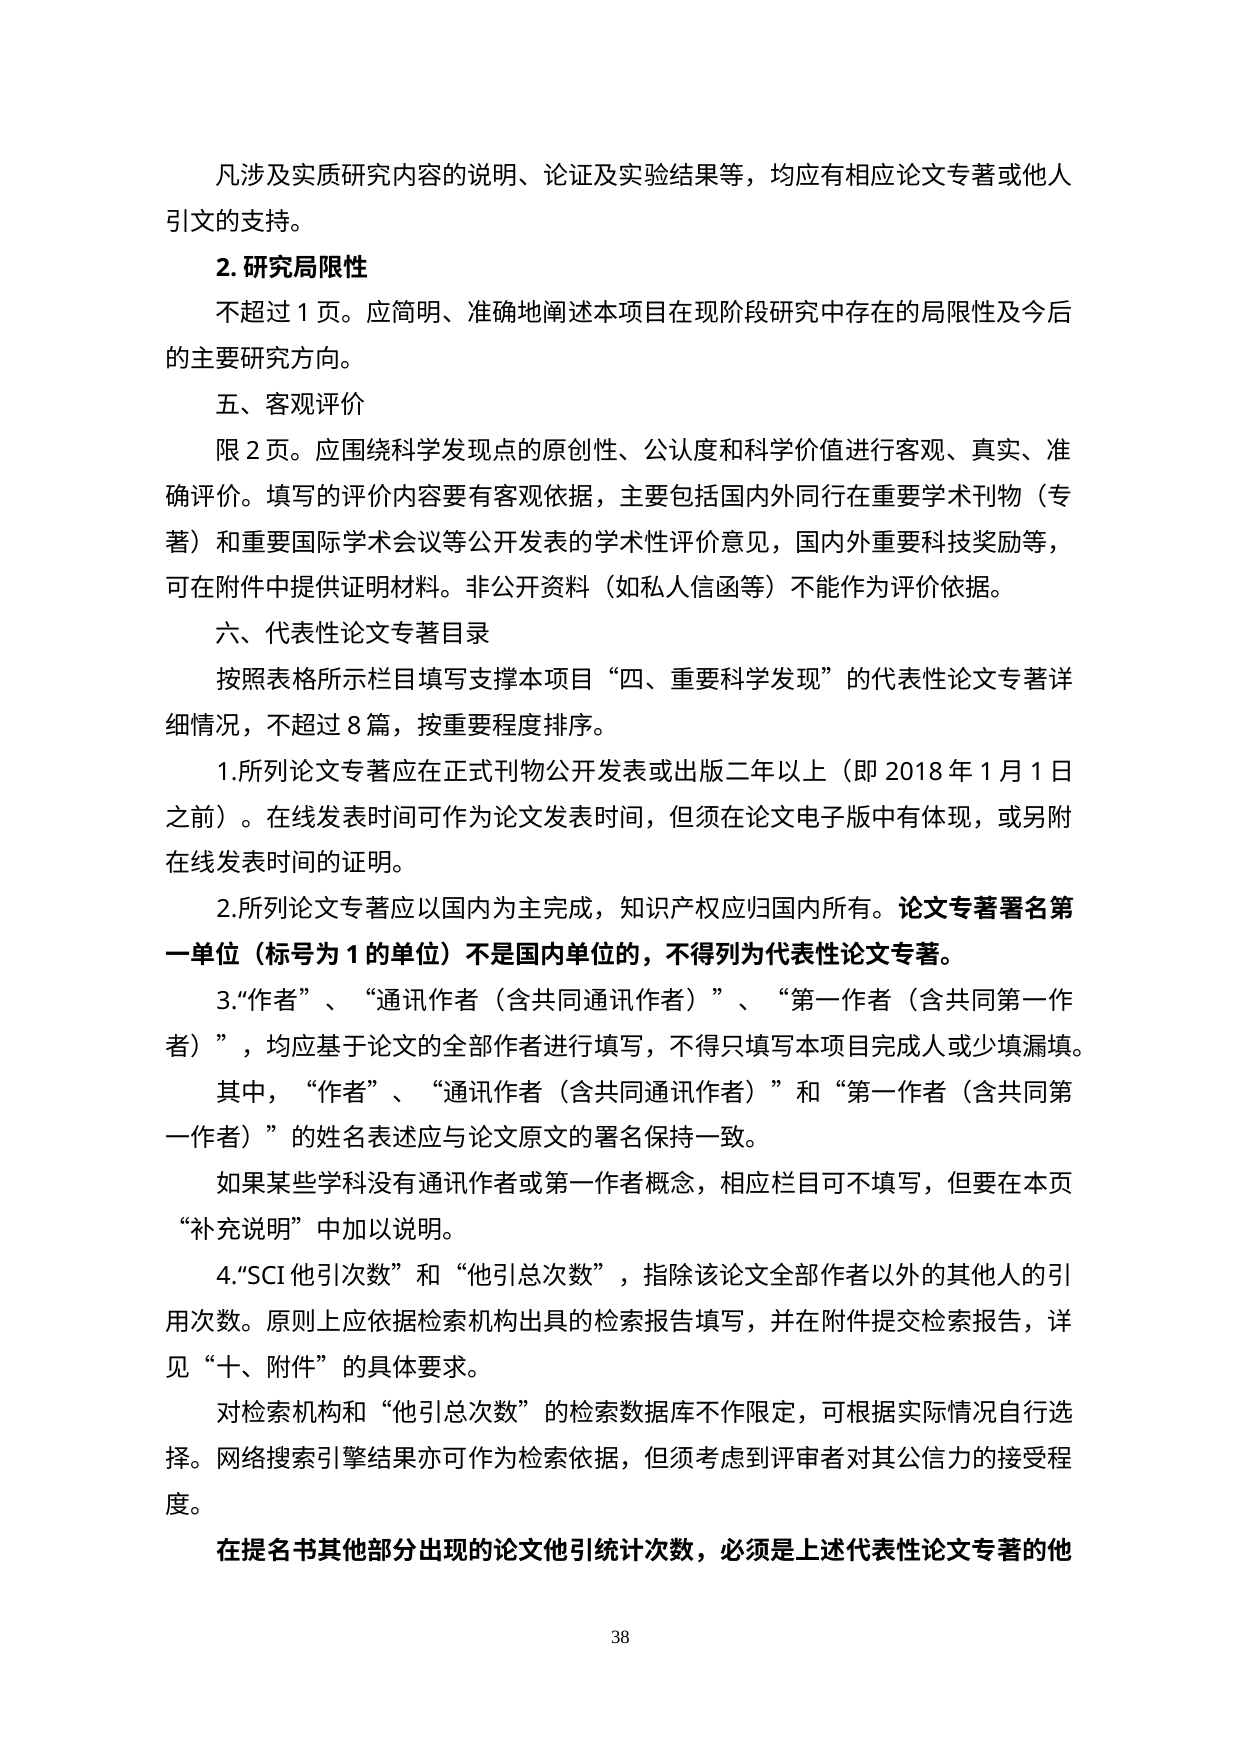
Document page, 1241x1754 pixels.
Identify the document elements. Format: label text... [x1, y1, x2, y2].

text 六、代表性论文专著目录 [165, 606, 1075, 652]
text 对检索机构和“他引总次数”的检索数据库不作限定，可根据实际情况自行选择。网络搜索引擎结果亦可作为检索依据，但须考虑到评审者对其公信力的接受程度。 [165, 1385, 1075, 1523]
text 1.所列论文专著应在正式刊物公开发表或出版二年以上（即2018年1月1日之前）。在线发表时间可作为论文发表时间，但须在论文电子版中有体现，或另附在线发表时间的证明。 [165, 743, 1075, 881]
text 3.“作者”、“通讯作者（含共同通讯作者）”、“第一作者（含共同第一作者）”，均应基于论文的全部作者进行填写，不得只填写本项目完成人或少填漏填。 [165, 973, 1075, 1064]
text 凡涉及实质研究内容的说明、论证及实验结果等，均应有相应论文专著或他人引文的支持。 [165, 148, 1075, 239]
text 其中，“作者”、“通讯作者（含共同通讯作者）”和“第一作者（含共同第一作者）”的姓名表述应与论文原文的署名保持一致。 [165, 1064, 1075, 1156]
text 按照表格所示栏目填写支撑本项目“四、重要科学发现”的代表性论文专著详细情况，不超过8篇，按重要程度排序。 [165, 652, 1075, 743]
text 4.“SCI他引次数”和“他引总次数”，指除该论文全部作者以外的其他人的引用次数。原则上应依据检索机构出具的检索报告填写，并在附件提交检索报告，详见“十、附件”的具体要求。 [165, 1248, 1075, 1385]
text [165, 1523, 1075, 1568]
text 如果某些学科没有通讯作者或第一作者概念，相应栏目可不填写，但要在本页“补充说明”中加以说明。 [165, 1156, 1075, 1248]
text 不超过1页。应简明、准确地阐述本项目在现阶段研究中存在的局限性及今后的主要研究方向。 [165, 285, 1075, 377]
text 五、客观评价 [165, 377, 1075, 423]
text 2. 研究局限性 [165, 239, 1075, 285]
text 2.所列论文专著应以国内为主完成，知识产权应归国内所有。论文专著署名第一单位（标号为1的单位）不是国内单位的，不得列为代表性论文专著。 [165, 881, 1075, 973]
text 限2页。应围绕科学发现点的原创性、公认度和科学价值进行客观、真实、准确评价。填写的评价内容要有客观依据，主要包括国内外同行在重要学术刊物（专著）和重要国际学术会议等公开发表的学术性评价意见，国内外重要科技奖励等，可在附件中提供证明材料。非公开资料（如私人信函等）不能作为评价依据。 [165, 423, 1075, 606]
